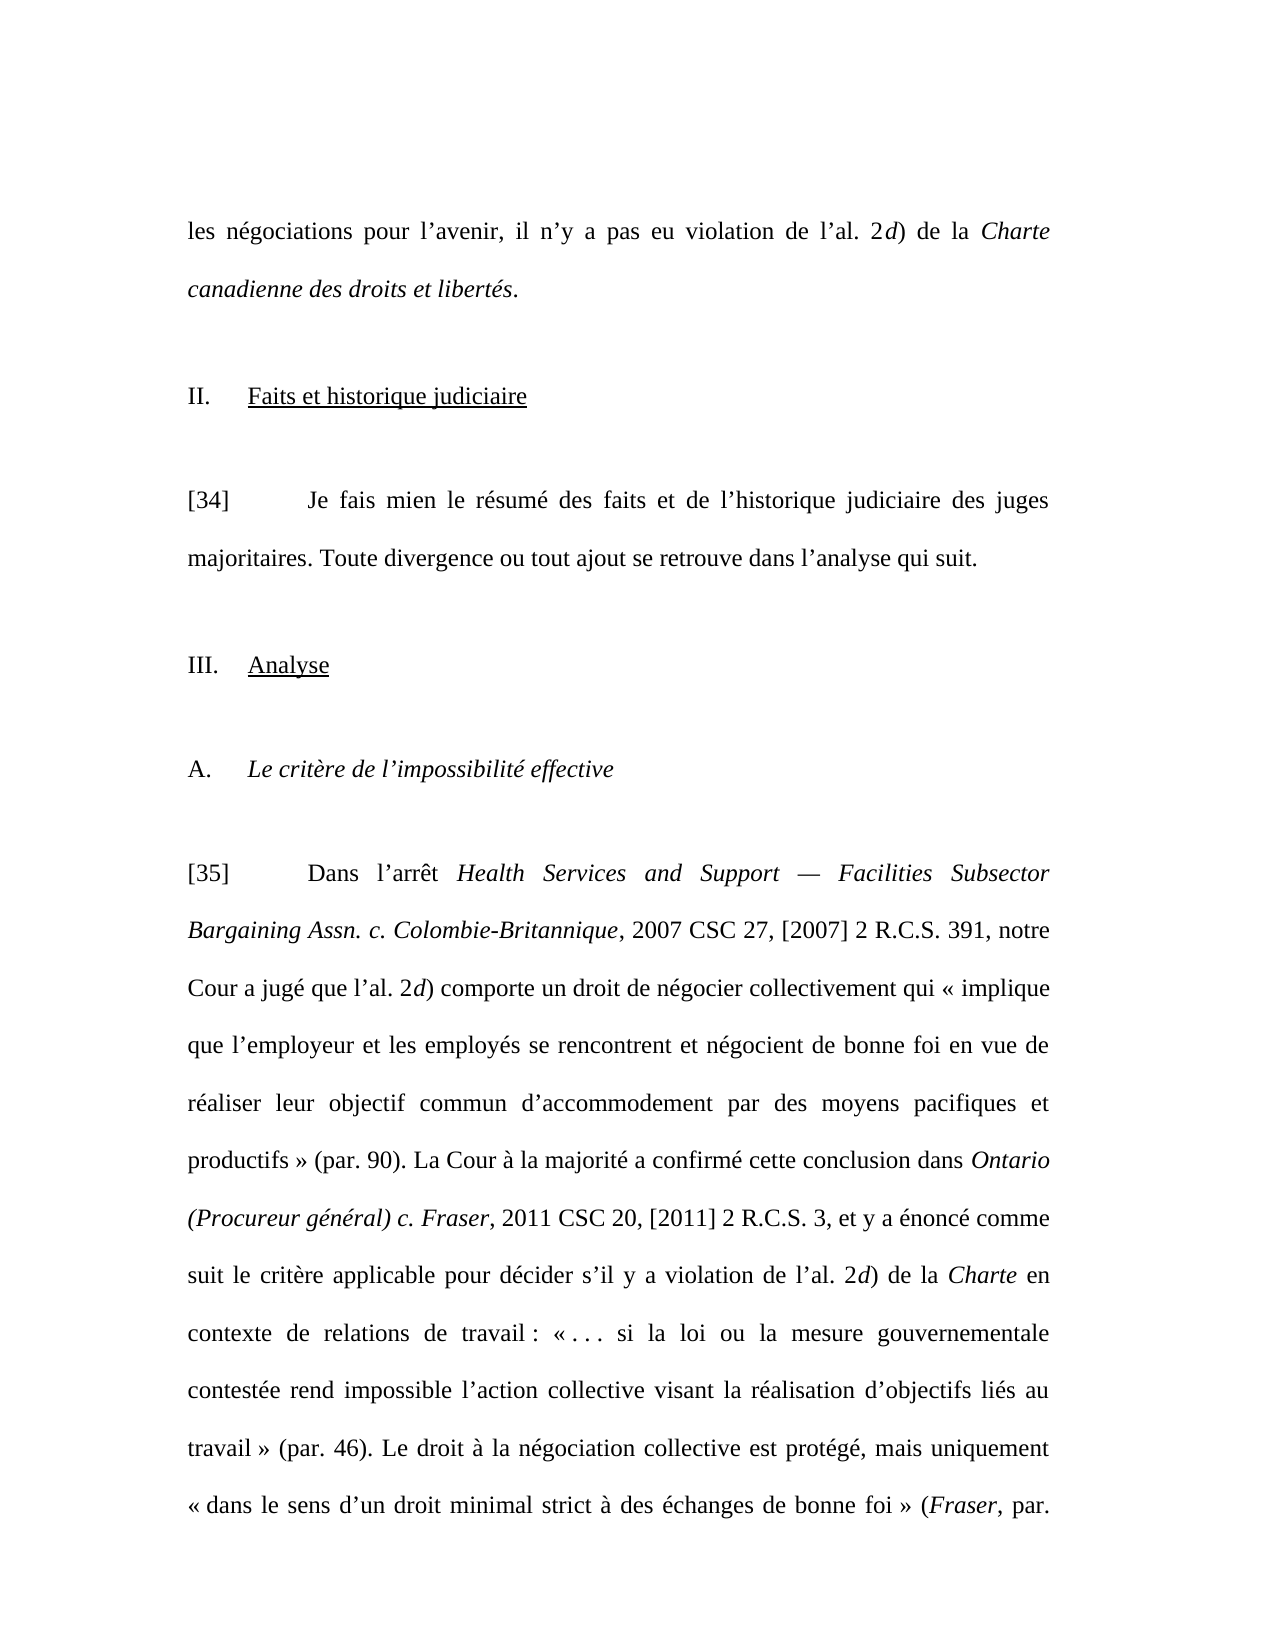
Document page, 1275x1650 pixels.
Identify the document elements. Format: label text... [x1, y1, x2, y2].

title Faits et historique judiciaire [187, 381, 1050, 410]
text Je fais mien le résumé des faits et de l’historique judiciaire des juges majoritaires. Toute divergence ou tout ajout se retrouve dans l’analyse qui suit. [187, 485, 1050, 571]
title Le critère de l’impossibilité effective [187, 754, 1050, 783]
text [187, 858, 1050, 1519]
title Analyse [187, 650, 1050, 679]
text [187, 216, 1050, 303]
